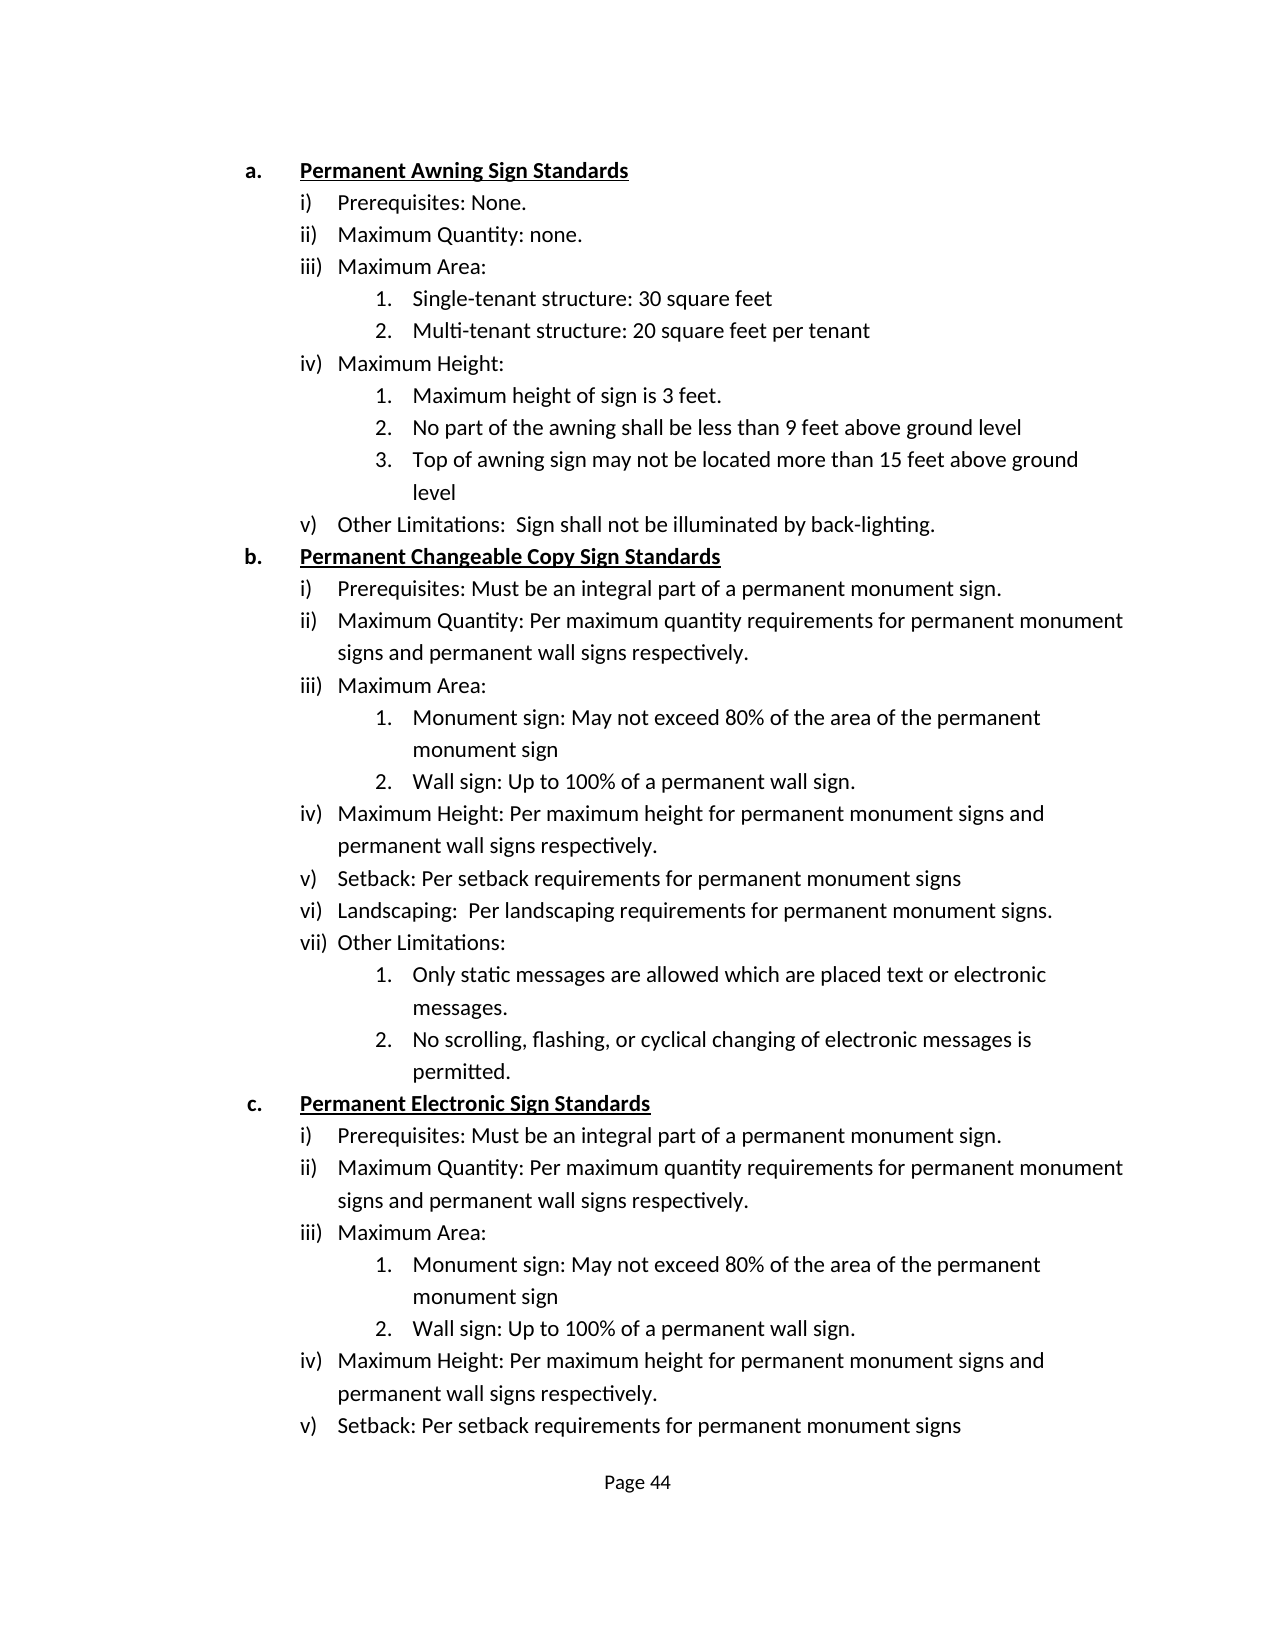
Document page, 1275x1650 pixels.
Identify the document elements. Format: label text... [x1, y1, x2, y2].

list Maximum Area: [300, 671, 1125, 699]
list Top of awning sign may not be located more than 15 feet above ground level [375, 445, 1125, 506]
list Single-tenant structure: 30 square feet [375, 284, 1125, 312]
list Permanent Changeable Copy Sign Standards [262, 542, 1125, 570]
list No scrolling, flashing, or cyclical changing of electronic messages is permitted. [375, 1025, 1125, 1085]
list Prerequisites: None. [300, 188, 1125, 216]
list Setback: Per setback requirements for permanent monument signs [300, 1411, 1125, 1439]
list Monument sign: May not exceed 80% of the area of the permanent monument sign [375, 703, 1125, 763]
list Other Limitations: [300, 928, 1125, 956]
list Permanent Electronic Sign Standards [262, 1089, 1125, 1117]
list Landscaping: Per landscaping requirements for permanent monument signs. [300, 896, 1125, 924]
list Setback: Per setback requirements for permanent monument signs [300, 864, 1125, 892]
list No part of the awning shall be less than 9 feet above ground level [375, 413, 1125, 441]
list Other Limitations: Sign shall not be illuminated by back-lighting. [300, 510, 1125, 538]
list Monument sign: May not exceed 80% of the area of the permanent monument sign [375, 1250, 1125, 1310]
list Maximum Quantity: Per maximum quantity requirements for permanent monument signs and permanent wall signs respectively. [300, 1153, 1125, 1214]
list Permanent Awning Sign Standards [262, 156, 1125, 184]
list Maximum Height: Per maximum height for permanent monument signs and permanent wall signs respectively. [300, 1347, 1125, 1407]
list Maximum height of sign is 3 feet. [375, 381, 1125, 409]
list Wall sign: Up to 100% of a permanent wall sign. [375, 767, 1125, 795]
list Multi-tenant structure: 20 square feet per tenant [375, 317, 1125, 345]
list Maximum Area: [300, 1218, 1125, 1246]
list Maximum Height: [300, 349, 1125, 377]
list Maximum Area: [300, 252, 1125, 280]
list Wall sign: Up to 100% of a permanent wall sign. [375, 1314, 1125, 1342]
list Prerequisites: Must be an integral part of a permanent monument sign. [300, 1121, 1125, 1149]
list Prerequisites: Must be an integral part of a permanent monument sign. [300, 574, 1125, 602]
list Maximum Quantity: none. [300, 220, 1125, 248]
list Only static messages are allowed which are placed text or electronic messages. [375, 960, 1125, 1021]
list Maximum Height: Per maximum height for permanent monument signs and permanent wall signs respectively. [300, 799, 1125, 860]
list Maximum Quantity: Per maximum quantity requirements for permanent monument signs and permanent wall signs respectively. [300, 606, 1125, 667]
